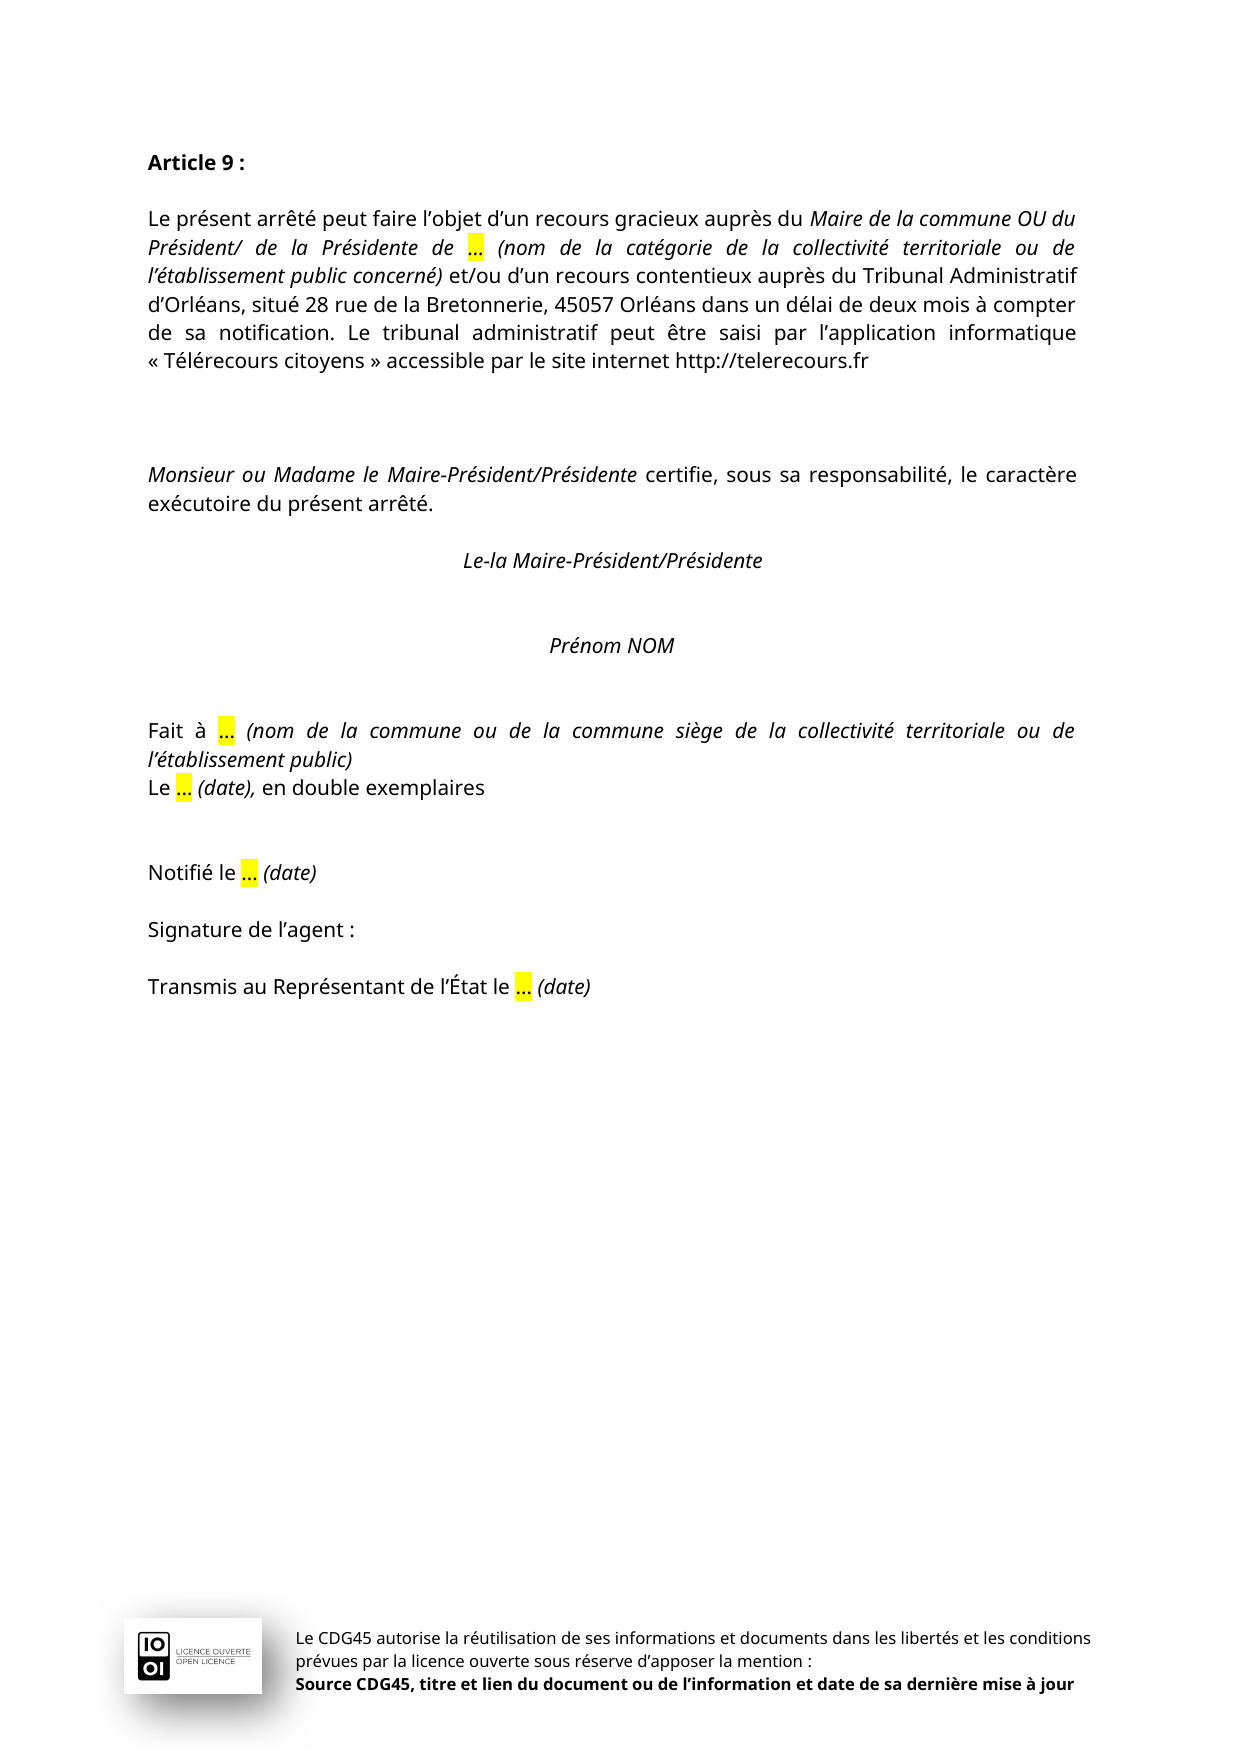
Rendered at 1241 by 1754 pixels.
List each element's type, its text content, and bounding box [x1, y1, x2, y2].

text Le présent arrêté peut faire l’objet d’un recours gracieux auprès du Maire de la commune OU du Président/ de la Présidente de … (nom de la catégorie de la collectivité territoriale ou de l’établissement public concerné) et/ou d’un recours contentieux auprès du Tribunal Administratif d’Orléans, situé 28 rue de la Bretonnerie, 45057 Orléans dans un délai de deux mois à compter de sa notification. Le tribunal administratif peut être saisi par l’application informatique « Télérecours citoyens » accessible par le site internet http://telerecours.fr [148, 204, 1078, 375]
text Signature de l’agent : [148, 915, 1107, 944]
text Le-la Maire-Président/Présidente [148, 546, 1078, 574]
text Notifié le … (date) [148, 858, 1107, 887]
picture [124, 1618, 262, 1694]
text Transmis au Représentant de l’État le … (date) [532, 972, 1078, 1001]
text Article 9 : [148, 148, 1078, 176]
text Prénom NOM [148, 631, 1078, 659]
text Fait à … (nom de la commune ou de la commune siège de la collectivité territoriale ou de l’établissement public) [148, 716, 1078, 773]
text Monsieur ou Madame le Maire-Président/Présidente certifie, sous sa responsabilité, le caractère exécutoire du présent arrêté. [148, 460, 1078, 517]
text Le … (date), en double exemplaires [192, 773, 1092, 802]
text Transmis au Représentant de l’État le … (date) [148, 972, 515, 1001]
